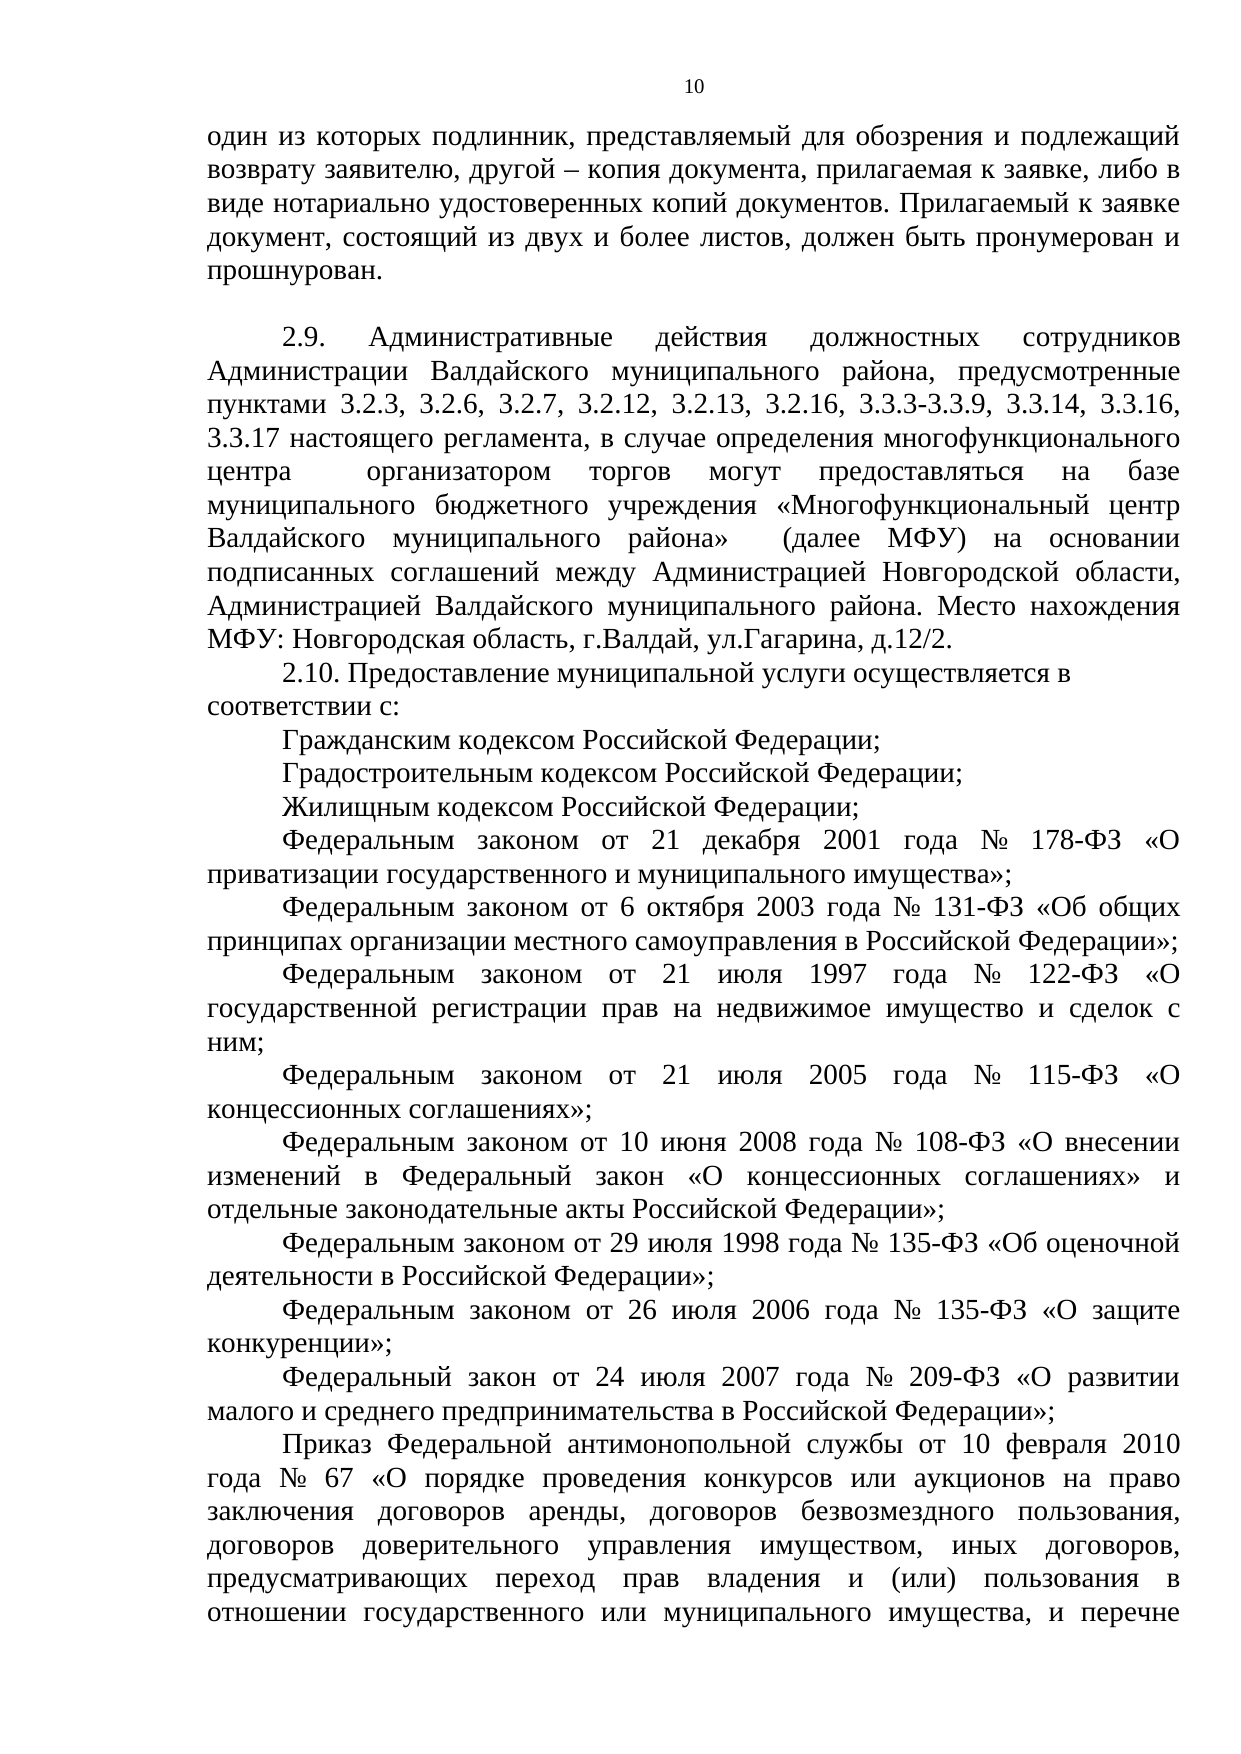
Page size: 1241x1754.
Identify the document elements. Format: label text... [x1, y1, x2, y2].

text Федеральным законом от 10 июня 2008 года № 108-ФЗ «О внесении изменений в Федеральный закон «О концессионных соглашениях» и отдельные законодательные акты Российской Федерации»; [207, 1124, 1181, 1225]
text Федеральный закон от 24 июля 2007 года № 209-ФЗ «О развитии малого и среднего предпринимательства в Российской Федерации»; [207, 1359, 1181, 1426]
text Федеральным законом от 21 июля 2005 года № 115-ФЗ «О концессионных соглашениях»; [207, 1057, 1181, 1124]
text Федеральным законом от 29 июля 1998 года № 135-ФЗ «Об оценочной деятельности в Российской Федерации»; [207, 1225, 1181, 1292]
text 2.10. Предоставление муниципальной услуги осуществляется в соответствии с: [207, 655, 1181, 722]
text 2.9. Административные действия должностных сотрудников Администрации Валдайского муниципального района, предусмотренные пунктами 3.2.3, 3.2.6, 3.2.7, 3.2.12, 3.2.13, 3.2.16, 3.3.3-3.3.9, 3.3.14, 3.3.16, 3.3.17 настоящего регламента, в случае определения многофункционального центра организатором торгов могут предоставляться на базе муниципального бюджетного учреждения «Многофункциональный центр Валдайского муниципального района» (далее МФУ) на основании подписанных соглашений между Администрацией Новгородской области, Администрацией Валдайского муниципального района. Место нахождения МФУ: Новгородская область, г.Валдай, ул.Гагарина, д.12/2. [207, 319, 1181, 655]
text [207, 1426, 1181, 1627]
text Федеральным законом от 21 декабря 2001 года № 178-ФЗ «О приватизации государственного и муниципального имущества»; [207, 822, 1181, 889]
text Гражданским кодексом Российской Федерации; [207, 722, 1181, 755]
text Федеральным законом от 21 июля 1997 года № 122-ФЗ «О государственной регистрации прав на недвижимое имущество и сделок с ним; [207, 957, 1181, 1057]
text Жилищным кодексом Российской Федерации; [207, 789, 1181, 822]
text Федеральным законом от 26 июля 2006 года № 135-ФЗ «О защите конкуренции»; [207, 1292, 1181, 1359]
text Градостроительным кодексом Российской Федерации; [207, 755, 1181, 789]
text Федеральным законом от 6 октября 2003 года № 131-ФЗ «Об общих принципах организации местного самоуправления в Российской Федерации»; [207, 889, 1181, 957]
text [207, 118, 1181, 286]
